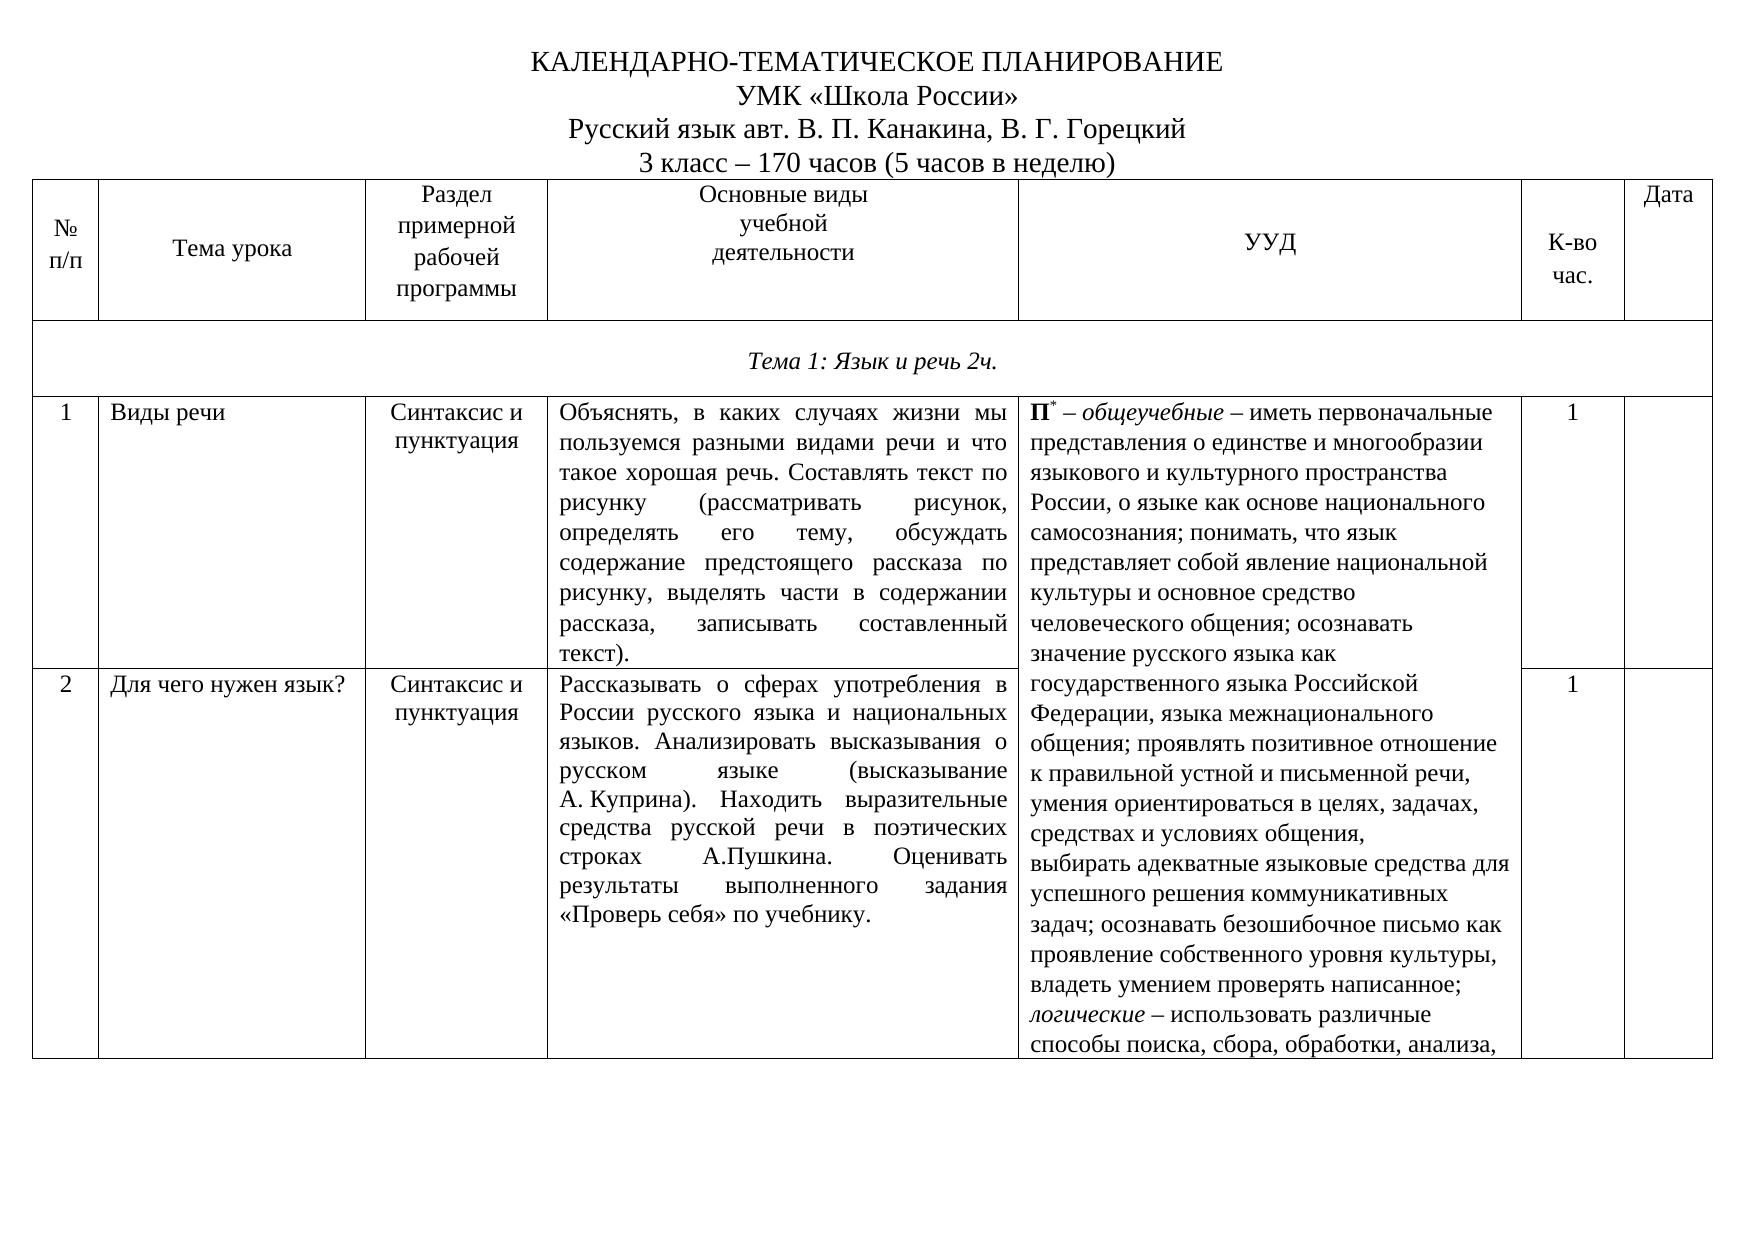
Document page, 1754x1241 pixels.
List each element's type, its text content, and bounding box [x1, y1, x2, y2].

table_header Тема урока [99, 180, 365, 320]
table_cell 1 [1522, 669, 1624, 1058]
table_cell Объяснять, в каких случаях жизни мы пользуемся разными видами речи и что такое хорошая речь. Составлять текст по рисунку (рассматривать рисунок, определять его тему, обсуждать содержание предстоящего рассказа по рисунку, выделять части в содержании рассказа, записывать составленный текст). [548, 397, 1018, 668]
text УМК «Школа России» [74, 78, 1680, 111]
table_header Основные виды учебной деятельности [548, 180, 1018, 320]
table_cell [366, 669, 547, 1058]
table_cell Тема 1: Язык и речь 2ч. [33, 321, 1712, 396]
table_header УУД [1019, 180, 1521, 320]
table_header Раздел примерной рабочей программы [366, 180, 547, 320]
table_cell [548, 669, 1018, 1058]
table_header № п/п [33, 180, 98, 320]
table_header Дата [1625, 180, 1712, 320]
text КАЛЕНДАРНО-ТЕМАТИЧЕСКОЕ ПЛАНИРОВАНИЕ [74, 44, 1680, 78]
table_cell П* – общеучебные – иметь первоначальные представления о единстве и многообразии языкового и культурного пространства России, о языке как основе национального самосознания; понимать, что язык представляет собой явление национальной культуры и основное средство человеческого общения; осознавать значение русского языка как государственного языка Российской Федерации, языка межнационального общения; проявлять позитивное отношение к правильной устной и письменной речи, умения ориентироваться в целях, задачах, средствах и условиях общения, выбирать адекватные языковые средства для успешного решения коммуникативных задач; осознавать безошибочное письмо как проявление собственного уровня культуры, владеть умением проверять написанное; логические – использовать различные способы поиска, сбора, обработки, анализа, организации, передачи и интерпретации информации; владеть логическими операциями анализа, синтеза; строить рассуждения. Р – принимать и сохранять учебную задачу, адекватно воспринимать оценку учителя, планировать свое действие. К – слушать собеседника и вести диалог, признавать возможность существования различных точек зрения и права каждого иметь свою, излагать свое мнение и аргументировать свою точку зрения и оценки событий. Л – проявлять уважительное отношение к иному мнению, принимать и осваивать социальную роль обучающегося, иметь мотивы учебной деятельности, осознавать личностный смысл учения [1019, 397, 1521, 1058]
table_cell [1625, 669, 1712, 1058]
table_cell Синтаксис и пунктуация [366, 397, 547, 668]
table_header К-во час. [1522, 180, 1624, 320]
table_cell 1 [1522, 397, 1624, 668]
text Русский язык авт. В. П. Канакина, В. Г. Горецкий [74, 111, 1680, 145]
table_cell 2 [33, 669, 98, 1058]
table_cell Виды речи [99, 397, 365, 668]
table_cell 1 [33, 397, 98, 668]
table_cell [99, 669, 365, 1058]
text 3 класс – 170 часов (5 часов в неделю) [74, 145, 1680, 178]
table_cell [1625, 397, 1712, 668]
